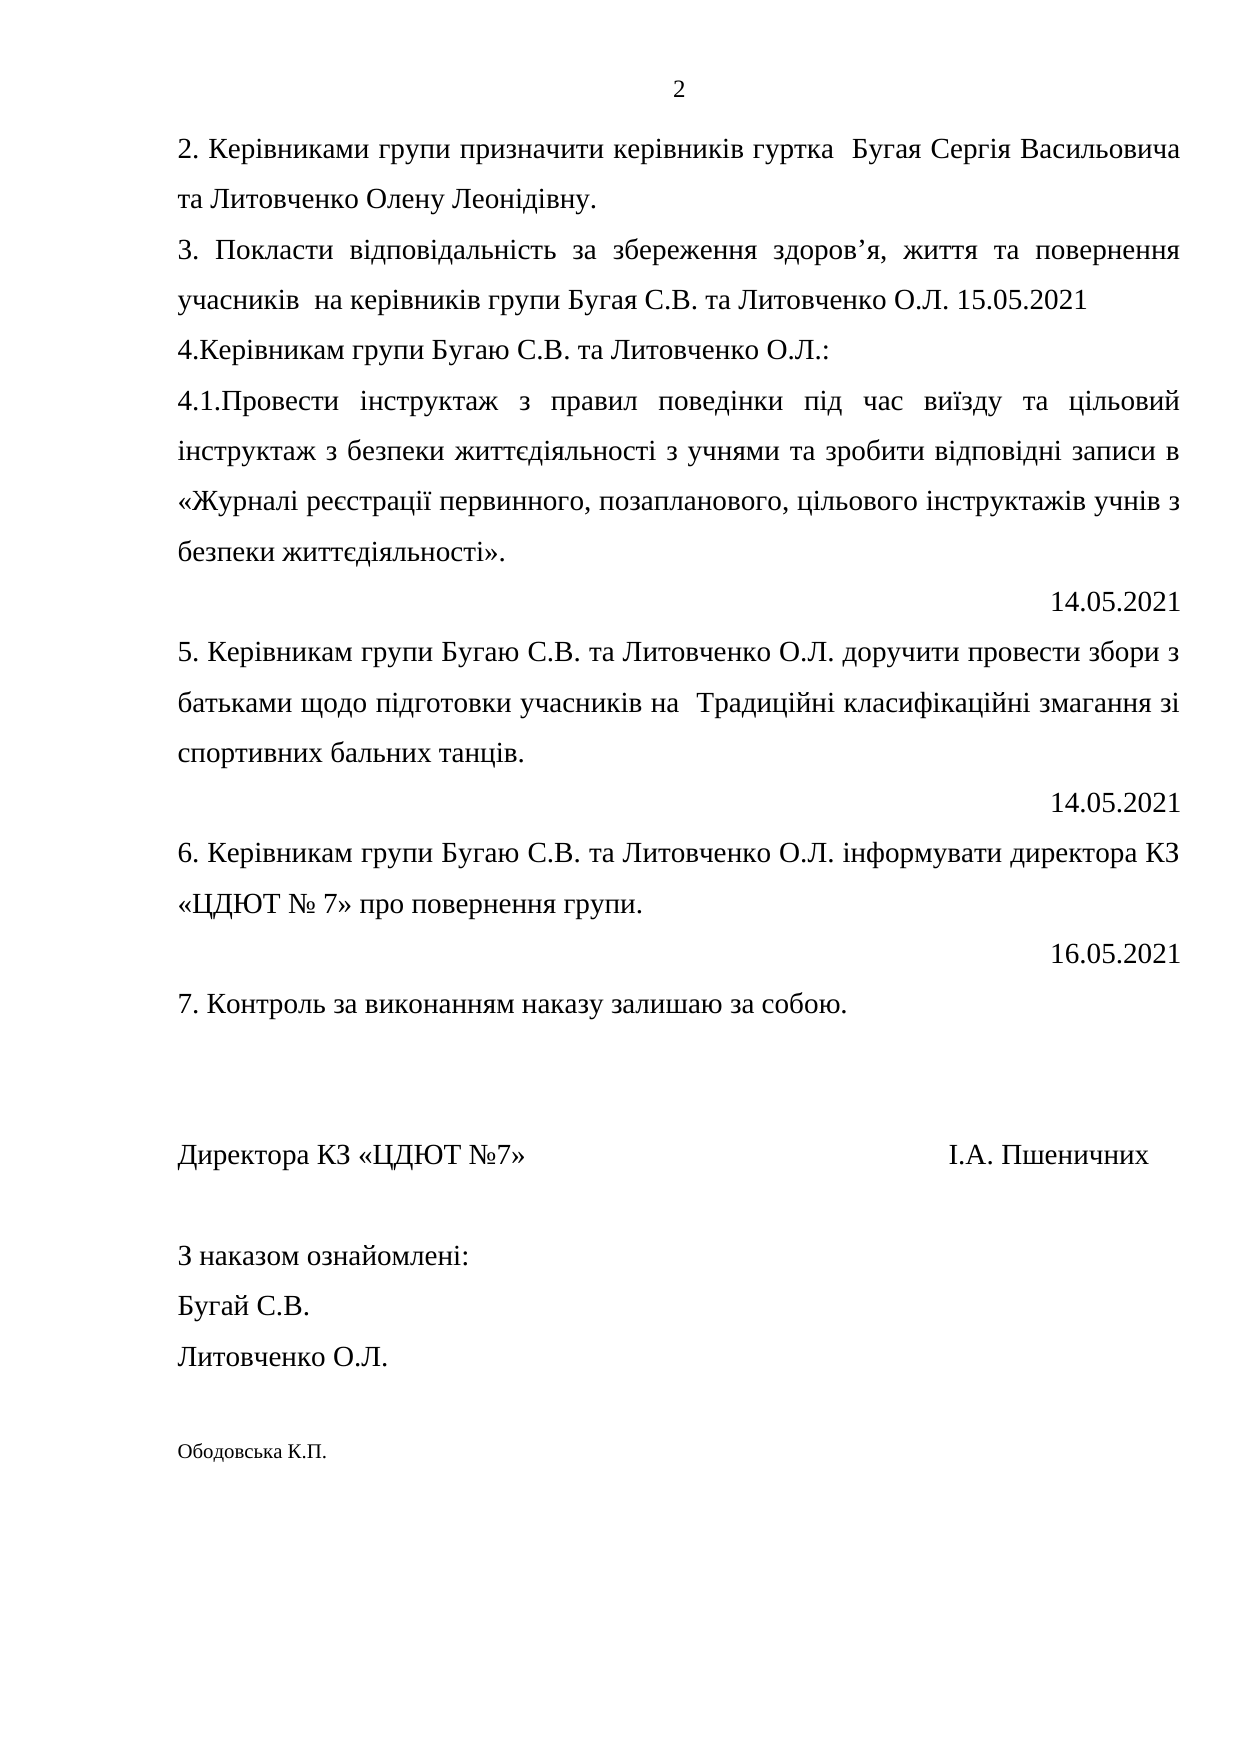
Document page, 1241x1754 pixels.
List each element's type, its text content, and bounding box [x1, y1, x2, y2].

text Литовченко О.Л. [177, 1339, 1181, 1372]
text 4.Керівникам групи Бугаю С.В. та Литовченко О.Л.: [177, 332, 1181, 366]
text Бугай С.В. [177, 1288, 1181, 1322]
text 5. Керівникам групи Бугаю С.В. та Литовченко О.Л. доручити провести збори з батьками щодо підготовки учасників на Традиційні класифікаційні змагання зі спортивних бальних танців. [177, 634, 1181, 768]
text 3. Покласти відповідальність за збереження здоров’я, життя та повернення учасників на керівників групи Бугая С.В. та Литовченко О.Л. 15.05.2021 [177, 232, 1181, 316]
text Директора КЗ «ЦДЮТ №7» І.А. Пшеничних [177, 1137, 1181, 1171]
text 14.05.2021 [177, 785, 1181, 819]
text З наказом ознайомлені: [177, 1238, 1181, 1272]
text 6. Керівникам групи Бугаю С.В. та Литовченко О.Л. інформувати директора КЗ «ЦДЮТ № 7» про повернення групи. [177, 836, 1181, 919]
text 14.05.2021 [177, 584, 1181, 618]
text 7. Контроль за виконанням наказу залишаю за собою. [177, 987, 1181, 1020]
text Ободовська К.П. [177, 1439, 1181, 1463]
text 2. Керівниками групи призначити керівників гуртка Бугая Сергія Васильовича та Литовченко Олену Леонідівну. [177, 131, 1181, 215]
text 4.1.Провести інструктаж з правил поведінки під час виїзду та цільовий інструктаж з безпеки життєдіяльності з учнями та зробити відповідні записи в «Журналі реєстрації первинного, позапланового, цільового інструктажів учнів з безпеки життєдіяльності». [177, 383, 1181, 567]
text 16.05.2021 [177, 936, 1181, 970]
